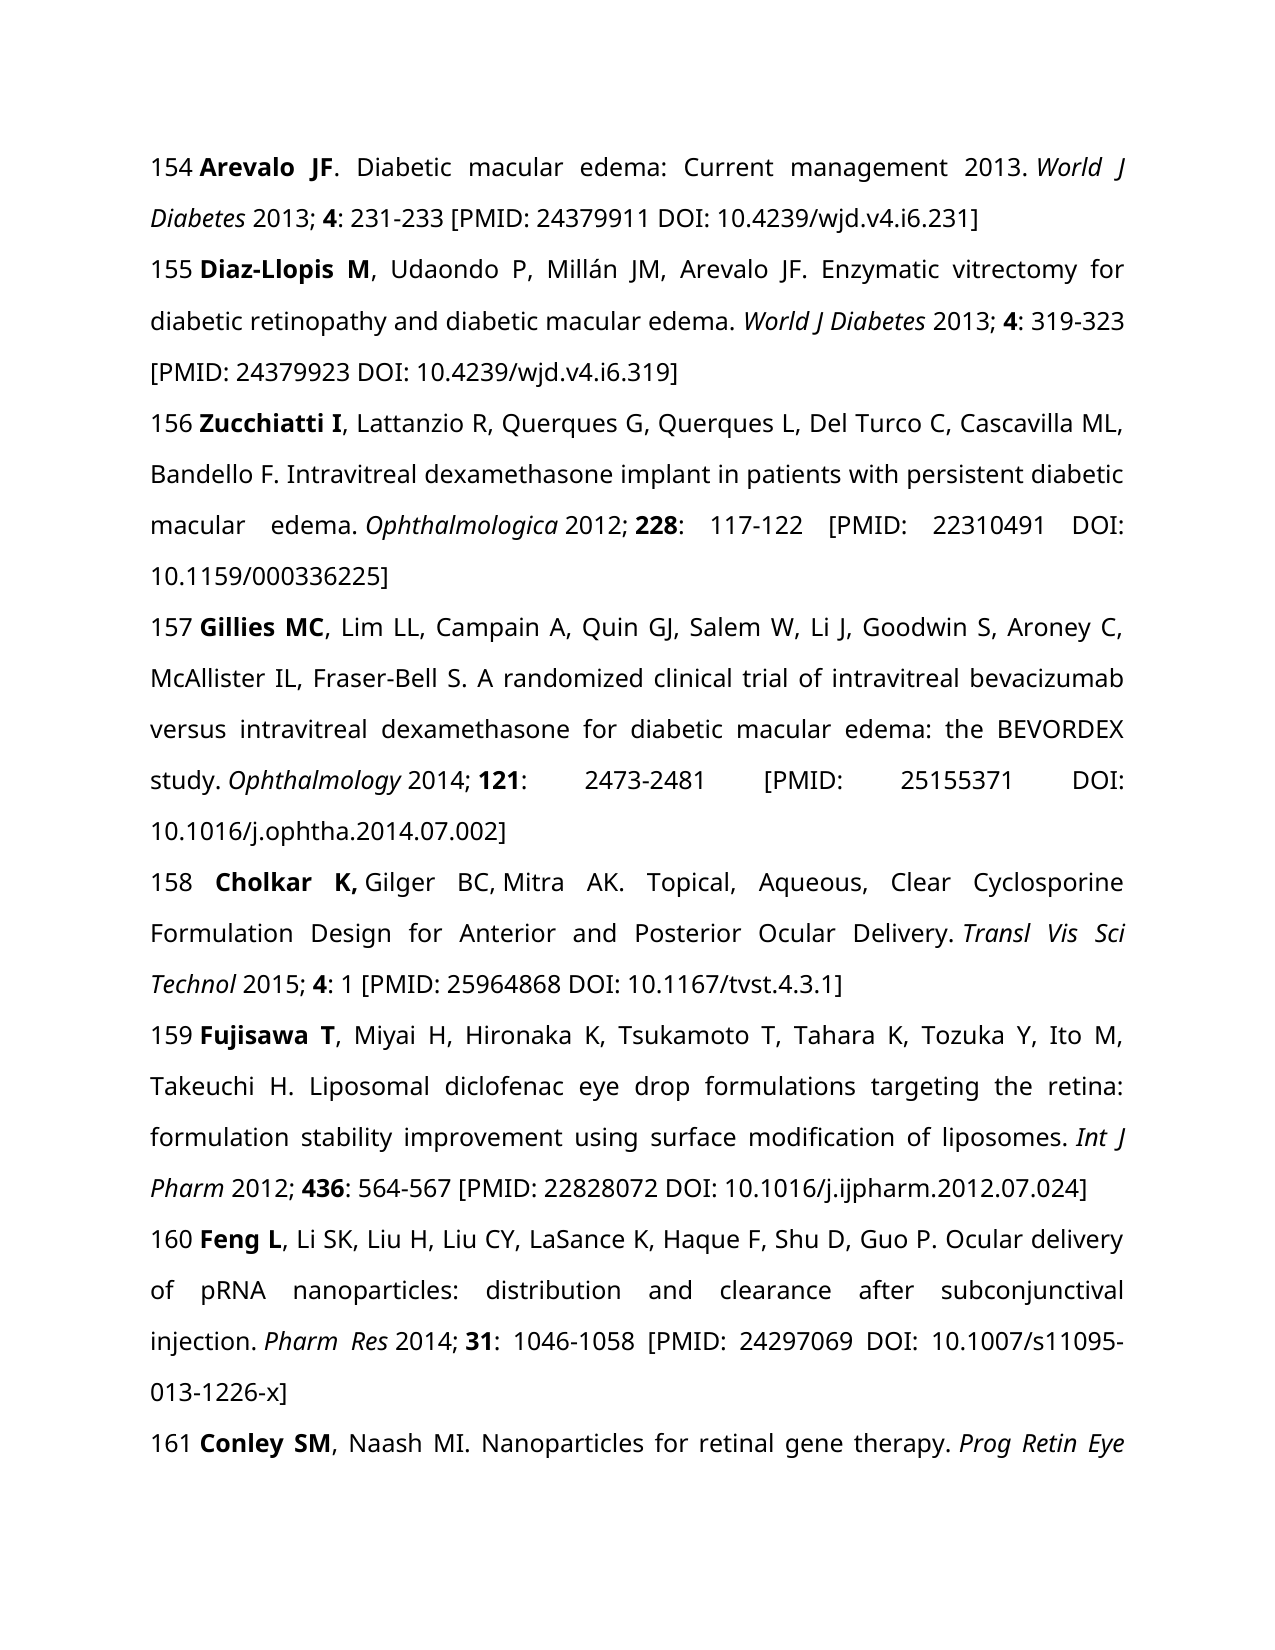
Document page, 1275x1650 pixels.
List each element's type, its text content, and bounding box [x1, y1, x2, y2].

text 160 Feng L, Li SK, Liu H, Liu CY, LaSance K, Haque F, Shu D, Guo P. Ocular delivery of pRNA nanoparticles: distribution and clearance after subconjunctival injection. Pharm Res 2014; 31: 1046-1058 [PMID: 24297069 DOI: 10.1007/s11095-013-1226-x] [150, 1222, 1125, 1409]
text 154 Arevalo JF. Diabetic macular edema: Current management 2013. World J Diabetes 2013; 4: 231-233 [PMID: 24379911 DOI: 10.4239/wjd.v4.i6.231] [150, 150, 1125, 235]
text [150, 1426, 1125, 1460]
text 157 Gillies MC, Lim LL, Campain A, Quin GJ, Salem W, Li J, Goodwin S, Aroney C, McAllister IL, Fraser-Bell S. A randomized clinical trial of intravitreal bevacizumab versus intravitreal dexamethasone for diabetic macular edema: the BEVORDEX study. Ophthalmology 2014; 121: 2473-2481 [PMID: 25155371 DOI: 10.1016/j.ophtha.2014.07.002] [150, 609, 1125, 848]
text 156 Zucchiatti I, Lattanzio R, Querques G, Querques L, Del Turco C, Cascavilla ML, Bandello F. Intravitreal dexamethasone implant in patients with persistent diabetic macular edema. Ophthalmologica 2012; 228: 117-122 [PMID: 22310491 DOI: 10.1159/000336225] [150, 405, 1125, 592]
text 158 Cholkar K, Gilger BC, Mitra AK. Topical, Aqueous, Clear Cyclosporine Formulation Design for Anterior and Posterior Ocular Delivery. Transl Vis Sci Technol 2015; 4: 1 [PMID: 25964868 DOI: 10.1167/tvst.4.3.1] [150, 864, 1125, 1001]
text 159 Fujisawa T, Miyai H, Hironaka K, Tsukamoto T, Tahara K, Tozuka Y, Ito M, Takeuchi H. Liposomal diclofenac eye drop formulations targeting the retina: formulation stability improvement using surface modification of liposomes. Int J Pharm 2012; 436: 564-567 [PMID: 22828072 DOI: 10.1016/j.ijpharm.2012.07.024] [150, 1018, 1125, 1205]
text 155 Diaz-Llopis M, Udaondo P, Millán JM, Arevalo JF. Enzymatic vitrectomy for diabetic retinopathy and diabetic macular edema. World J Diabetes 2013; 4: 319-323 [PMID: 24379923 DOI: 10.4239/wjd.v4.i6.319] [150, 252, 1125, 388]
